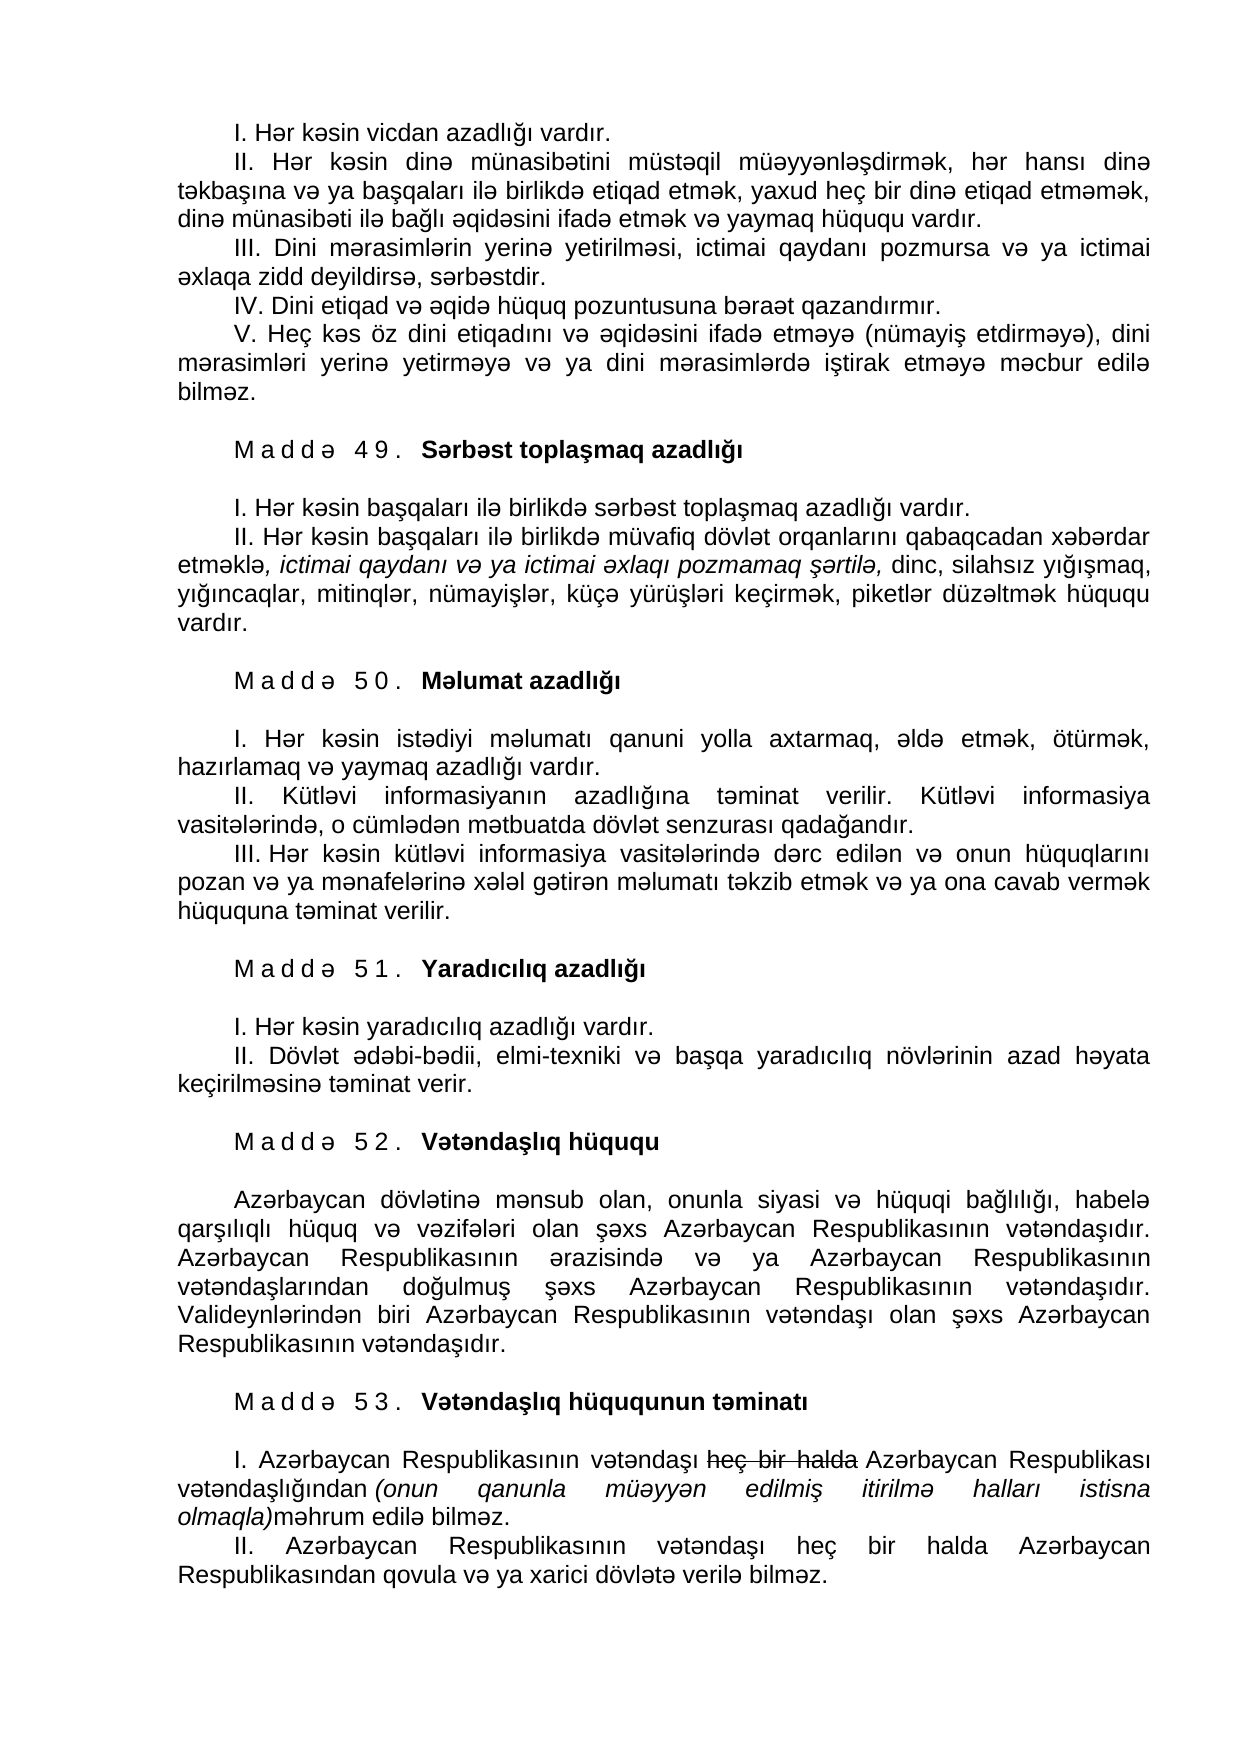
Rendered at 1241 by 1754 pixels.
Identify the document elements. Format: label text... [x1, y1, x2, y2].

text I. Hər kəsin istədiyi məlumatı qanuni yolla axtarmaq, əldə etmək, ötürmək, hazırlamaq və yaymaq azadlığı vardır. [177, 723, 1152, 781]
text II. Hər kəsin dinə münasibətini müstəqil müəyyənləşdirmək, hər hansı dinə təkbaşına və ya başqaları ilə birlikdə etiqad etmək, yaxud heç bir dinə etiqad etməmək, dinə münasibəti ilə bağlı əqidəsini ifadə etmək və yaymaq hüququ vardır. [177, 147, 1152, 233]
text II. Kütləvi informasiyanın azadlığına təminat verilir. Kütləvi informasiya vasitələrində, o cümlədən mətbuatda dövlət senzurası qadağandır. [177, 781, 1152, 838]
text Maddə 52. Vətəndaşlıq hüququ [177, 1127, 1152, 1156]
text III. Hər kəsin kütləvi informasiya vasitələrində dərc edilən və onun hüquqlarını pozan və ya mənafelərinə xələl gətirən məlumatı təkzib etmək və ya ona cavab vermək hüququna təminat verilir. [177, 838, 1152, 925]
text I. Hər kəsin yaradıcılıq azadlığı vardır. [177, 1012, 1152, 1041]
text Maddə 50. Məlumat azadlığı [177, 666, 1152, 694]
text Azərbaycan dövlətinə mənsub olan, onunla siyasi və hüquqi bağlılığı, habelə qarşılıqlı hüquq və vəzifələri olan şəxs Azərbaycan Respublikasının vətəndaşıdır. Azərbaycan Respublikasının ərazisində və ya Azərbaycan Respublikasının vətəndaşlarından doğulmuş şəxs Azərbaycan Respublikasının vətəndaşıdır. Valideynlərindən biri Azərbaycan Respublikasının vətəndaşı olan şəxs Azərbaycan Respublikasının vətəndaşıdır. [177, 1185, 1152, 1358]
text IV. Dini etiqad və əqidə hüquq pozuntusuna bəraət qazandırmır. [177, 291, 1152, 319]
text II. Azərbaycan Respublikasının vətəndaşı heç bir halda Azərbaycan Respublikasından qovula və ya xarici dövlətə verilə bilməz. [177, 1531, 1152, 1588]
text V. Heç kəs öz dini etiqadını və əqidəsini ifadə etməyə (nümayiş etdirməyə), dini mərasimləri yerinə yetirməyə və ya dini mərasimlərdə iştirak etməyə məcbur edilə bilməz. [177, 319, 1152, 406]
text Maddə 53. Vətəndaşlıq hüququnun təminatı [177, 1387, 1152, 1416]
text Maddə 51. Yaradıcılıq azadlığı [177, 954, 1152, 983]
text I. Hər kəsin vicdan azadlığı vardır. [177, 118, 1152, 147]
text III. Dini mərasimlərin yerinə yetirilməsi, ictimai qaydanı pozmursa və ya ictimai əxlaqa zidd deyildirsə, sərbəstdir. [177, 233, 1152, 291]
text I. Hər kəsin başqaları ilə birlikdə sərbəst toplaşmaq azadlığı vardır. [177, 493, 1152, 521]
text II. Dövlət ədəbi-bədii, elmi-texniki və başqa yaradıcılıq növlərinin azad həyata keçirilməsinə təminat verir. [177, 1041, 1152, 1098]
text II. Hər kəsin başqaları ilə birlikdə müvafiq dövlət orqanlarını qabaqcadan xəbərdar etməklə, ictimai qaydanı və ya ictimai əxlaqı pozmamaq şərtilə, dinc, silahsız yığışmaq, yığıncaqlar, mitinqlər, nümayişlər, küçə yürüşləri keçirmək, piketlər düzəltmək hüququ vardır. [177, 521, 1152, 636]
text I. Azərbaycan Respublikasının vətəndaşı heç bir halda Azərbaycan Respublikası vətəndaşlığından (onun qanunla müəyyən edilmiş itirilmə halları istisna olmaqla)məhrum edilə bilməz. [177, 1445, 1152, 1531]
text Maddə 49. Sərbəst toplaşmaq azadlığı [177, 435, 1152, 463]
